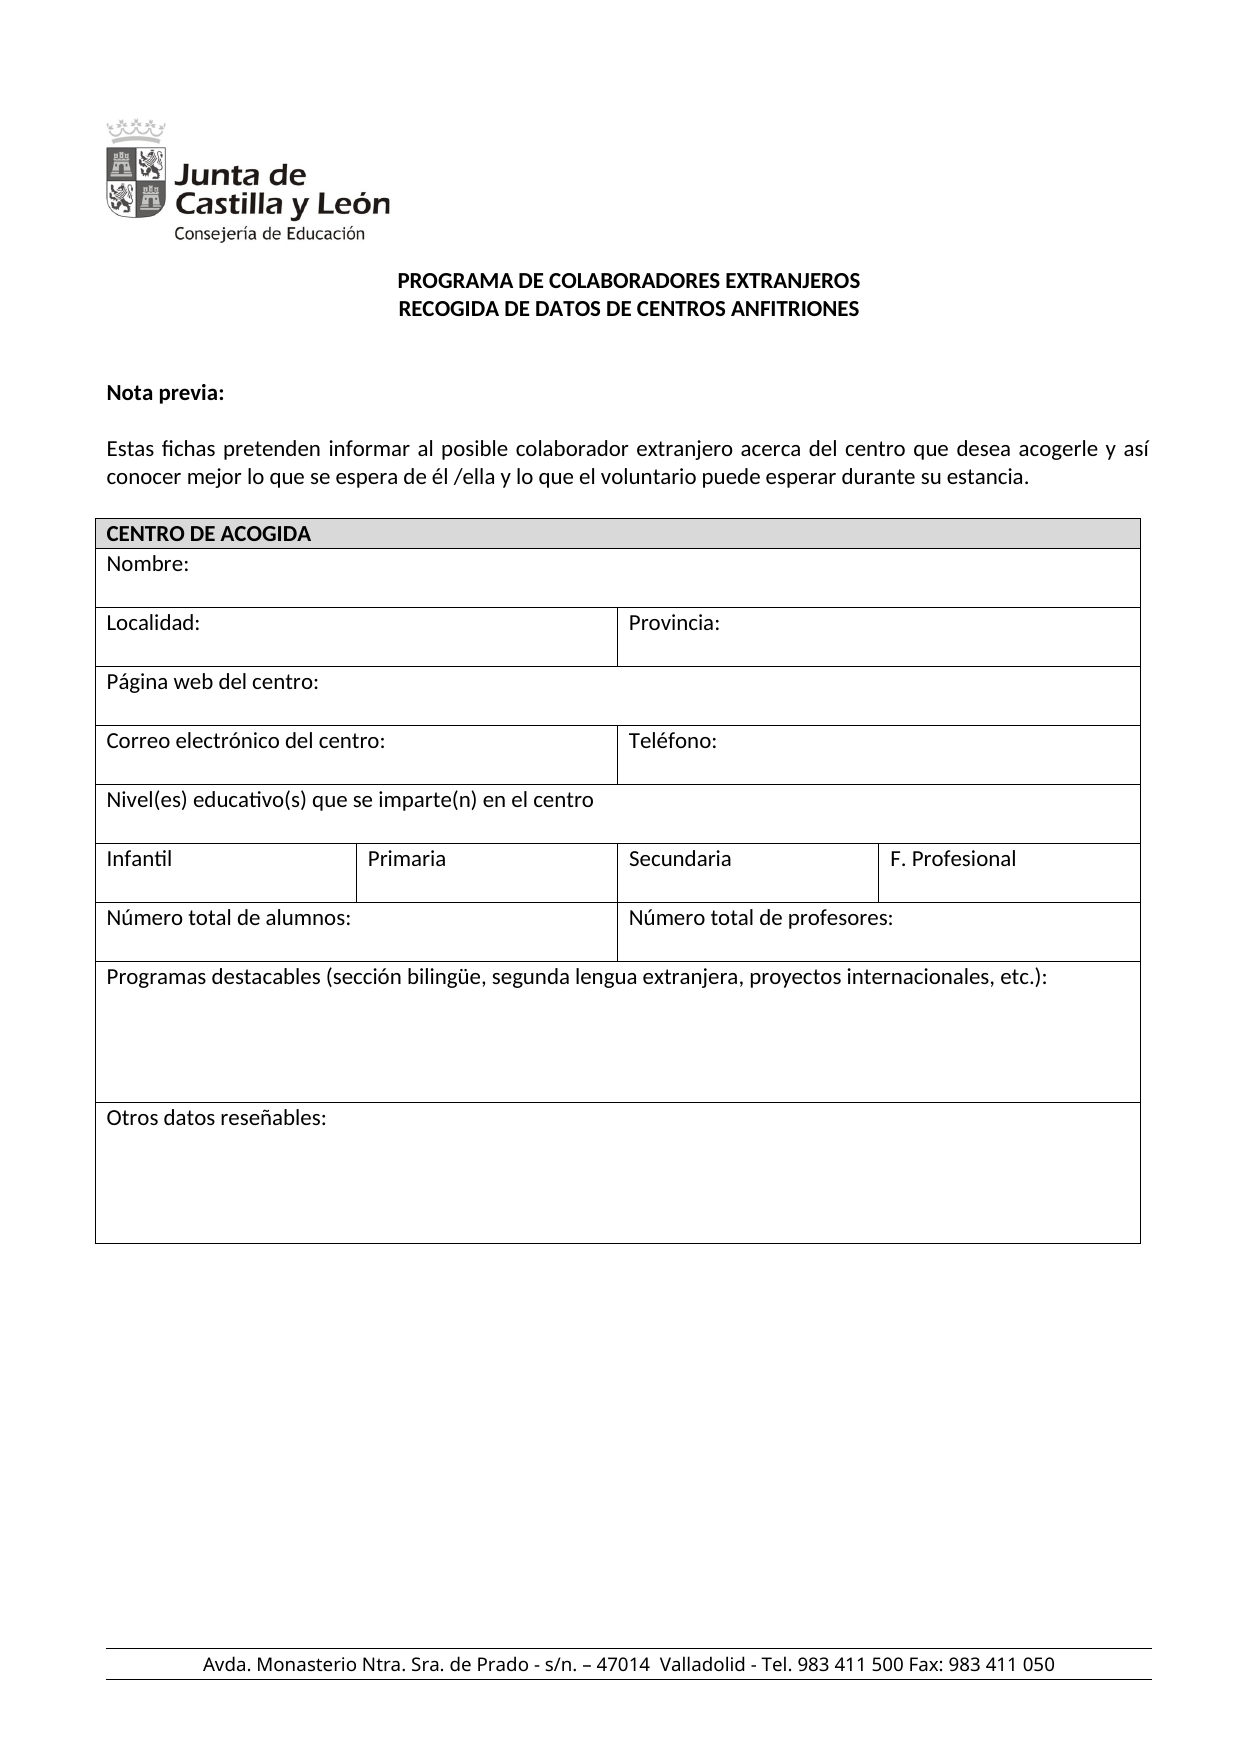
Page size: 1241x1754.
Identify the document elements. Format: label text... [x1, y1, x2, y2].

text PROGRAMA DE COLABORADORES EXTRANJEROS [106, 266, 1152, 294]
table_cell Número total de profesores: [618, 903, 1140, 961]
text RECOGIDA DE DATOS DE CENTROS ANFITRIONES [106, 294, 1152, 322]
table_header CENTRO DE ACOGIDA [96, 519, 1140, 548]
text Estas fichas pretenden informar al posible colaborador extranjero acerca del centro que desea acogerle y así conocer mejor lo que se espera de él /ella y lo que el voluntario puede esperar durante su estancia. [106, 434, 1152, 490]
table_cell Secundaria [618, 844, 878, 902]
table_cell Infantil [96, 844, 356, 902]
text Nota previa: [106, 378, 1152, 406]
table_cell Otros datos reseñables: [96, 1103, 1140, 1243]
table_cell Número total de alumnos: [96, 903, 617, 961]
table_cell Teléfono: [618, 726, 1140, 784]
table_cell Primaria [357, 844, 617, 902]
picture [106, 118, 390, 243]
table_cell Nombre: [96, 549, 1140, 607]
table_cell F. Profesional [879, 844, 1140, 902]
table_cell Localidad: [96, 608, 617, 666]
table_cell Programas destacables (sección bilingüe, segunda lengua extranjera, proyectos internacionales, etc.): [96, 962, 1140, 1102]
table_cell Provincia: [618, 608, 1140, 666]
table_cell Correo electrónico del centro: [96, 726, 617, 784]
table_cell Página web del centro: [96, 667, 1140, 725]
table_cell Nivel(es) educativo(s) que se imparte(n) en el centro [96, 785, 1140, 843]
